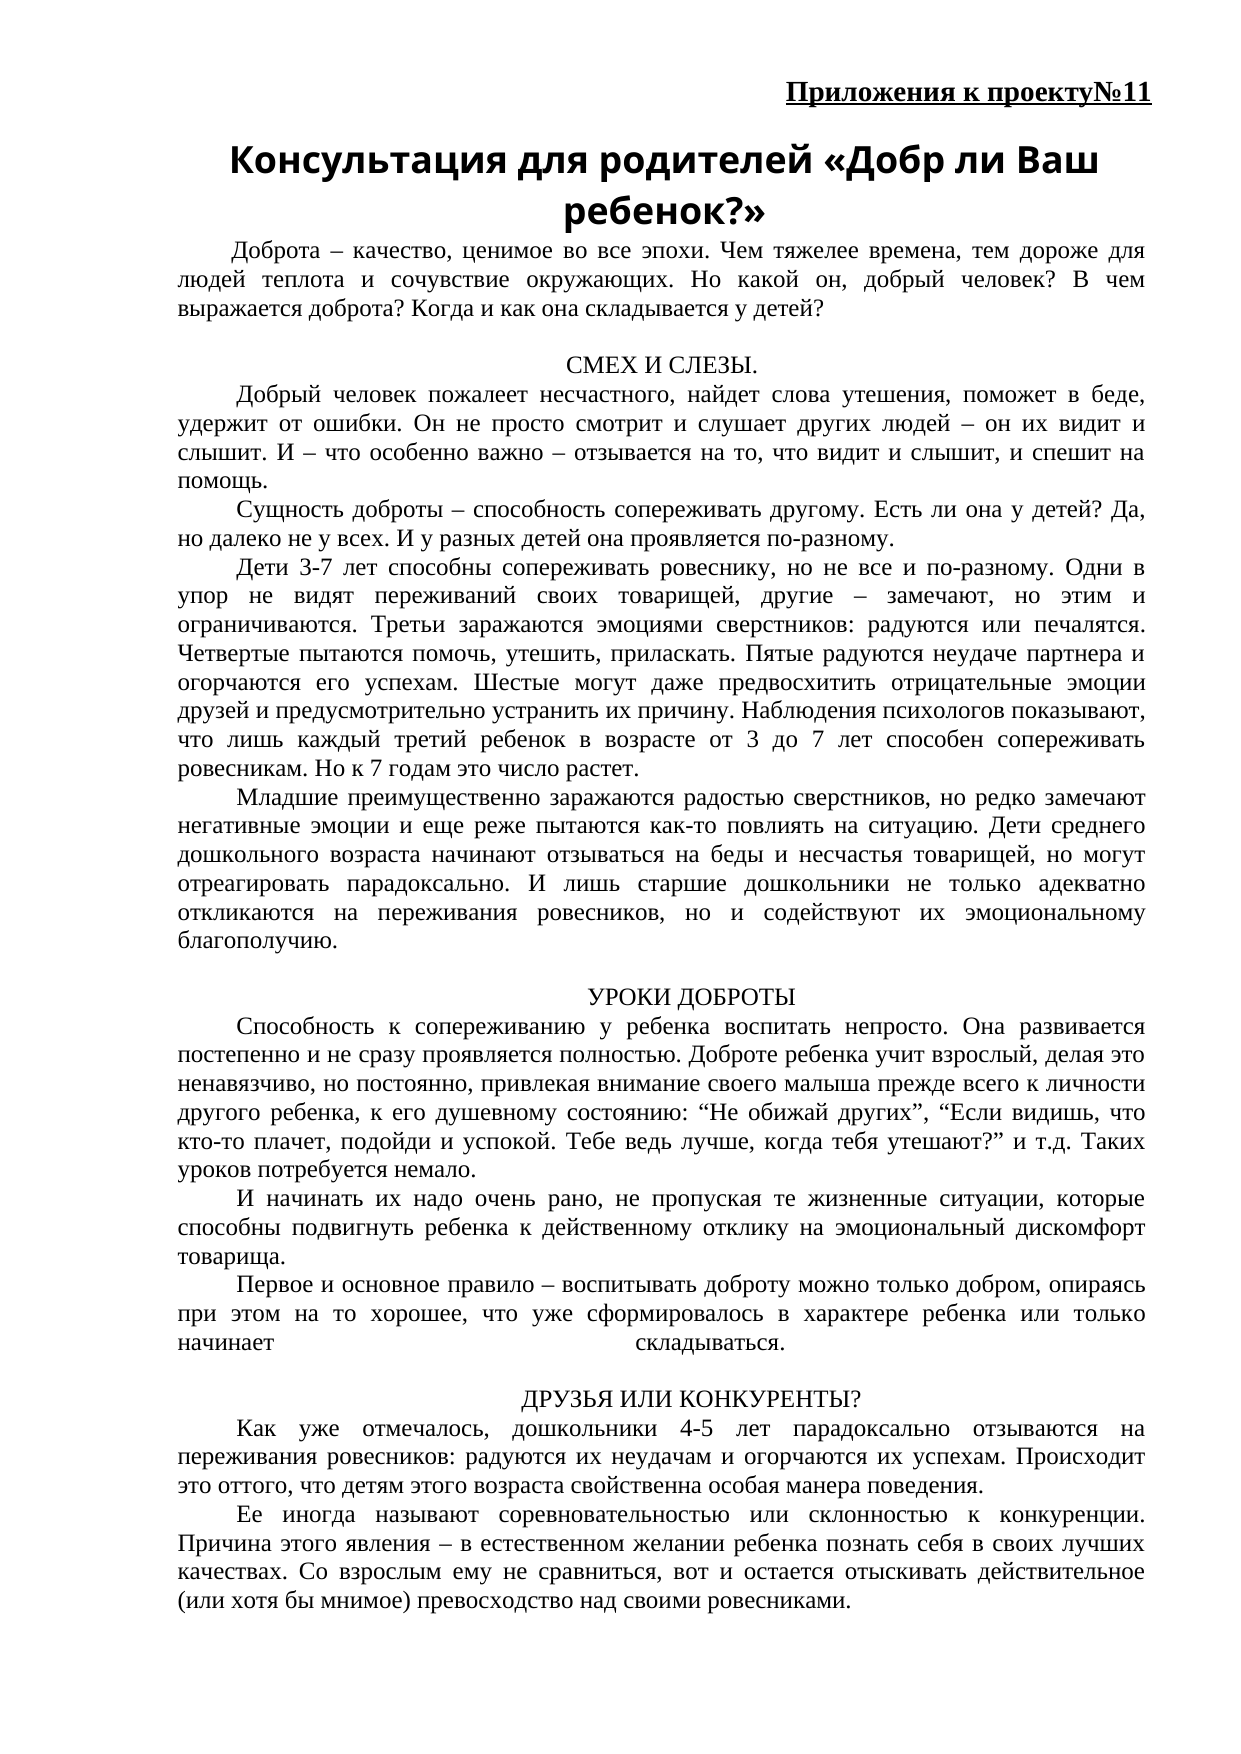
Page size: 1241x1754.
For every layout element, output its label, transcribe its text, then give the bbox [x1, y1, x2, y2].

text Первое и основное правило – воспитывать доброту можно только добром, опираясь при этом на то хорошее, что уже сформировалось в характере ребенка или только начинает складываться. [177, 1269, 1146, 1384]
text Младшие преимущественно заражаются радостью сверстников, но редко замечают негативные эмоции и еще реже пытаются как-то повлиять на ситуацию. Дети среднего дошкольного возраста начинают отзываться на беды и несчастья товарищей, но могут отреагировать парадоксально. И лишь старшие дошкольники не только адекватно откликаются на переживания ровесников, но и содействуют их эмоциональному благополучию. [177, 782, 1146, 982]
text Сущность доброты – способность сопереживать другому. Есть ли она у детей? Да, но далеко не у всех. И у разных детей она проявляется по-разному. [177, 494, 1146, 552]
text Консультация для родителей «Добр ли Ваш ребенок?» [177, 133, 1152, 235]
text Добрый человек пожалеет несчастного, найдет слова утешения, поможет в беде, удержит от ошибки. Он не просто смотрит и слушает других людей – он их видит и слышит. И – что особенно важно – отзывается на то, что видит и слышит, и спешит на помощь. [177, 379, 1146, 494]
text ДРУЗЬЯ ИЛИ КОНКУРЕНТЫ? [177, 1384, 1146, 1413]
text СМЕХ И СЛЕЗЫ. [177, 322, 1146, 379]
text Как уже отмечалось, дошкольники 4-5 лет парадоксально отзываются на переживания ровесников: радуются их неудачам и огорчаются их успехам. Происходит это оттого, что детям этого возраста свойственна особая манера поведения. [177, 1413, 1146, 1499]
text Способность к сопереживанию у ребенка воспитать непросто. Она развивается постепенно и не сразу проявляется полностью. Доброте ребенка учит взрослый, делая это ненавязчиво, но постоянно, привлекая внимание своего малыша прежде всего к личности другого ребенка, к его душевному состоянию: “Не обижай других”, “Если видишь, что кто-то плачет, подойди и успокой. Тебе ведь лучше, когда тебя утешают?” и т.д. Таких уроков потребуется немало. [177, 1011, 1146, 1183]
text Доброта – качество, ценимое во все эпохи. Чем тяжелее времена, тем дороже для людей теплота и сочувствие окружающих. Но какой он, добрый человек? В чем выражается доброта? Когда и как она складывается у детей? [177, 235, 1146, 322]
text Дети 3-7 лет способны сопереживать ровеснику, но не все и по-разному. Одни в упор не видят переживаний своих товарищей, другие – замечают, но этим и ограничиваются. Третьи заражаются эмоциями сверстников: радуются или печалятся. Четвертые пытаются помочь, утешить, приласкать. Пятые радуются неудаче партнера и огорчаются его успехам. Шестые могут даже предвосхитить отрицательные эмоции друзей и предусмотрительно устранить их причину. Наблюдения психологов показывают, что лишь каждый третий ребенок в возрасте от 3 до 7 лет способен сопереживать ровесникам. Но к 7 годам это число растет. [177, 552, 1146, 782]
text Ее иногда называют соревновательностью или склонностью к конкуренции. Причина этого явления – в естественном желании ребенка познать себя в своих лучших качествах. Со взрослым ему не сравниться, вот и остается отыскивать действительное (или хотя бы мнимое) превосходство над своими ровесниками. [177, 1499, 1146, 1614]
text И начинать их надо очень рано, не пропуская те жизненные ситуации, которые способны подвигнуть ребенка к действенному отклику на эмоциональный дискомфорт товарища. [177, 1183, 1146, 1269]
text УРОКИ ДОБРОТЫ [177, 982, 1146, 1011]
text Приложения к проекту№11 [177, 74, 1152, 107]
